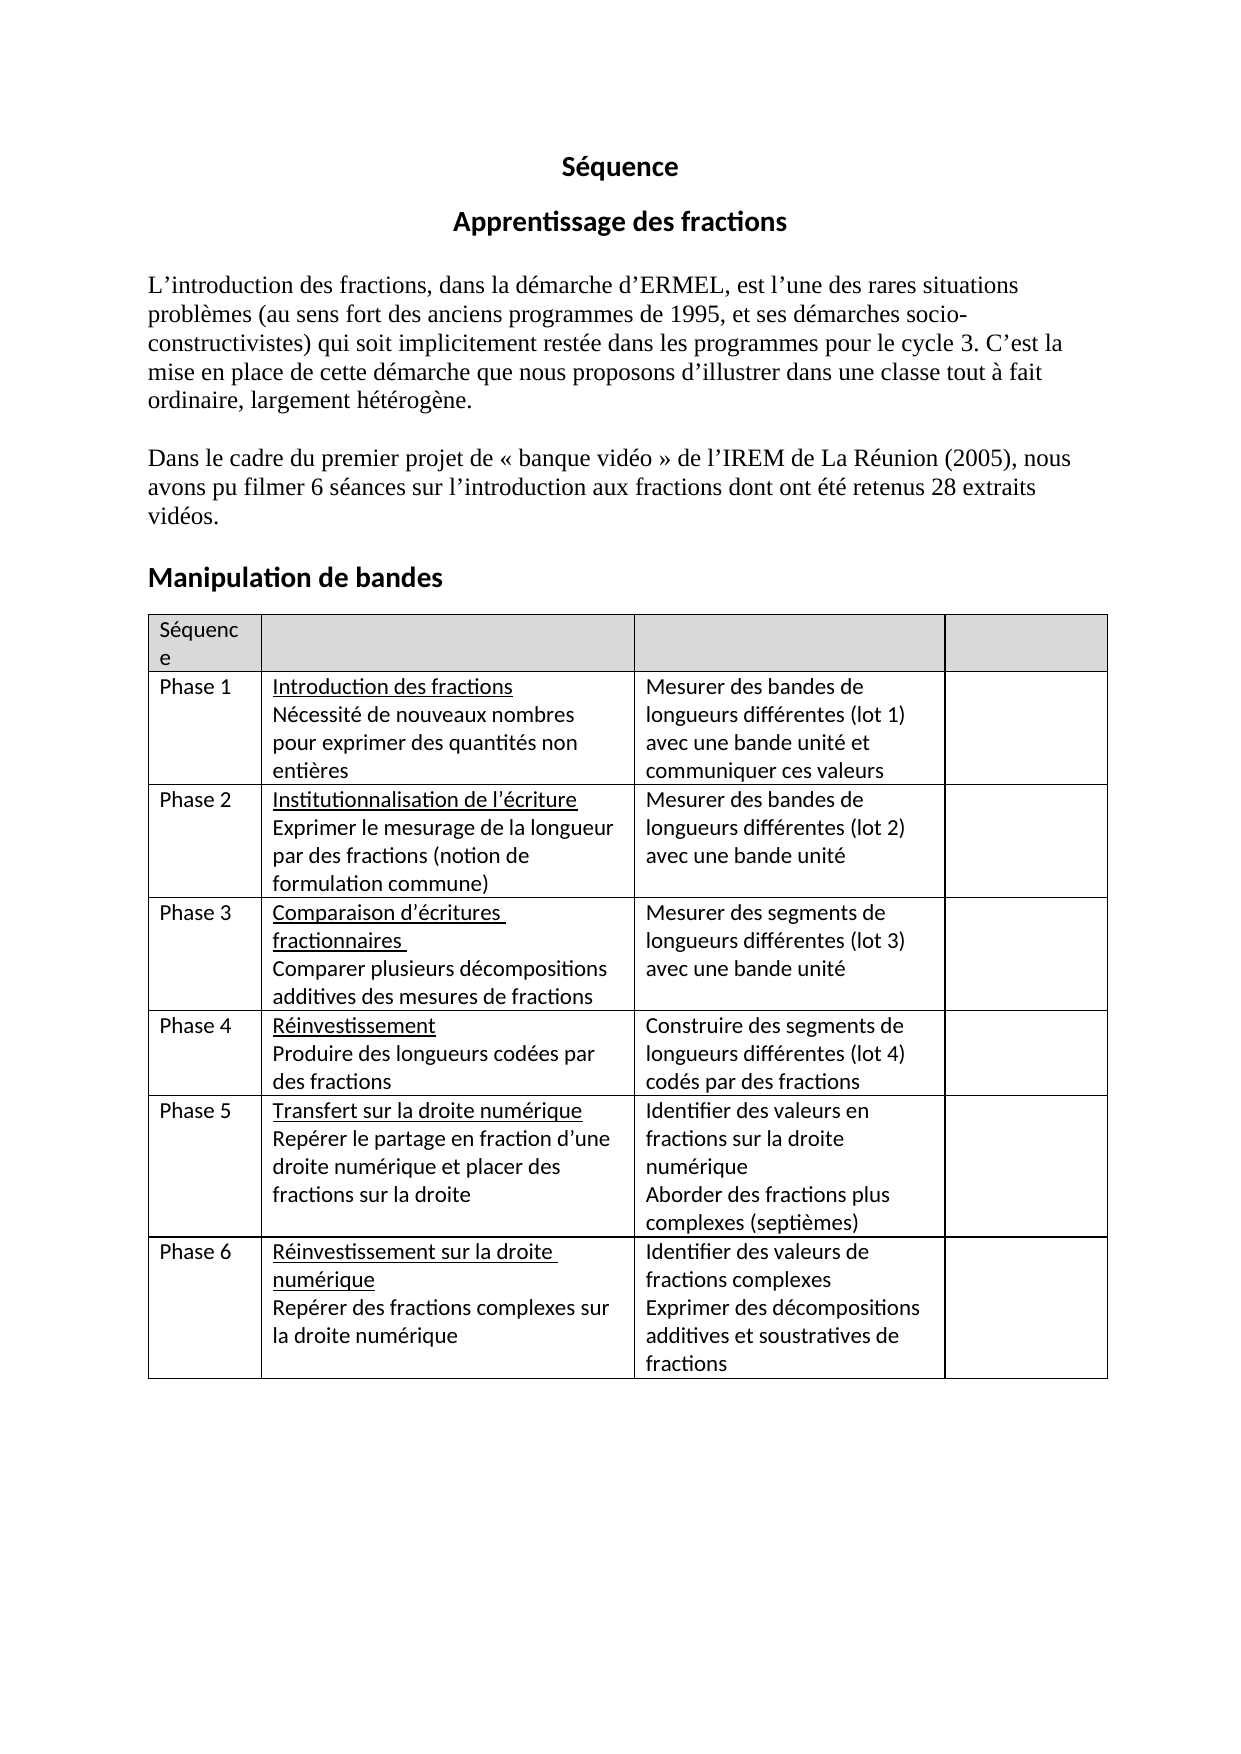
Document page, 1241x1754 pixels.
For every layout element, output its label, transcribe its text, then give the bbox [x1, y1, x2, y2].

table_cell [946, 1096, 1107, 1236]
table_cell Phase 2 [149, 785, 261, 897]
table_cell Construire des segments de longueurs différentes (lot 4) codés par des fractions [635, 1011, 944, 1095]
table_header [635, 615, 944, 671]
table_cell Phase 6 [149, 1238, 261, 1378]
table_cell Phase 5 [149, 1096, 261, 1236]
table_cell [946, 1238, 1107, 1378]
table_header Séquence [149, 615, 261, 671]
text Apprentissage des fractions [148, 203, 1093, 238]
text Dans le cadre du premier projet de « banque vidéo » de l’IREM de La Réunion (2005), nous avons pu filmer 6 séances sur l’introduction aux fractions dont ont été retenus 28 extraits vidéos. [148, 443, 1093, 529]
table_cell Mesurer des bandes de longueurs différentes (lot 1) avec une bande unité et communiquer ces valeurs [635, 672, 944, 784]
table_cell Identifier des valeurs de fractions complexes Exprimer des décompositions additives et soustratives de fractions [635, 1238, 944, 1378]
table_header [262, 615, 634, 671]
table_cell Identifier des valeurs en fractions sur la droite numérique Aborder des fractions plus complexes (septièmes) [635, 1096, 944, 1236]
table_cell [946, 785, 1107, 897]
text Manipulation de bandes [148, 559, 1093, 594]
table_cell Mesurer des bandes de longueurs différentes (lot 2) avec une bande unité [635, 785, 944, 897]
table_cell Introduction des fractions Nécessité de nouveaux nombres pour exprimer des quantités non entières [262, 672, 634, 784]
table_header [946, 615, 1107, 671]
table_cell [946, 1011, 1107, 1095]
table_cell Phase 4 [149, 1011, 261, 1095]
table_cell Mesurer des segments de longueurs différentes (lot 3) avec une bande unité [635, 898, 944, 1010]
table_cell Réinvestissement sur la droite numérique Repérer des fractions complexes sur la droite numérique [262, 1238, 634, 1378]
text Séquence [148, 148, 1093, 183]
text L’introduction des fractions, dans la démarche d’ERMEL, est l’une des rares situations problèmes (au sens fort des anciens programmes de 1995, et ses démarches socio-constructivistes) qui soit implicitement restée dans les programmes pour le cycle 3. C’est la mise en place de cette démarche que nous proposons d’illustrer dans une classe tout à fait ordinaire, largement hétérogène. [148, 270, 1093, 414]
table_cell [946, 672, 1107, 784]
table_cell Institutionnalisation de l’écriture Exprimer le mesurage de la longueur par des fractions (notion de formulation commune) [262, 785, 634, 897]
table_cell Comparaison d’écritures fractionnaires Comparer plusieurs décompositions additives des mesures de fractions [262, 898, 634, 1010]
table_cell Phase 3 [149, 898, 261, 1010]
table_cell Phase 1 [149, 672, 261, 784]
table_cell Transfert sur la droite numérique Repérer le partage en fraction d’une droite numérique et placer des fractions sur la droite [262, 1096, 634, 1236]
table_cell Réinvestissement Produire des longueurs codées par des fractions [262, 1011, 634, 1095]
table_cell [946, 898, 1107, 1010]
